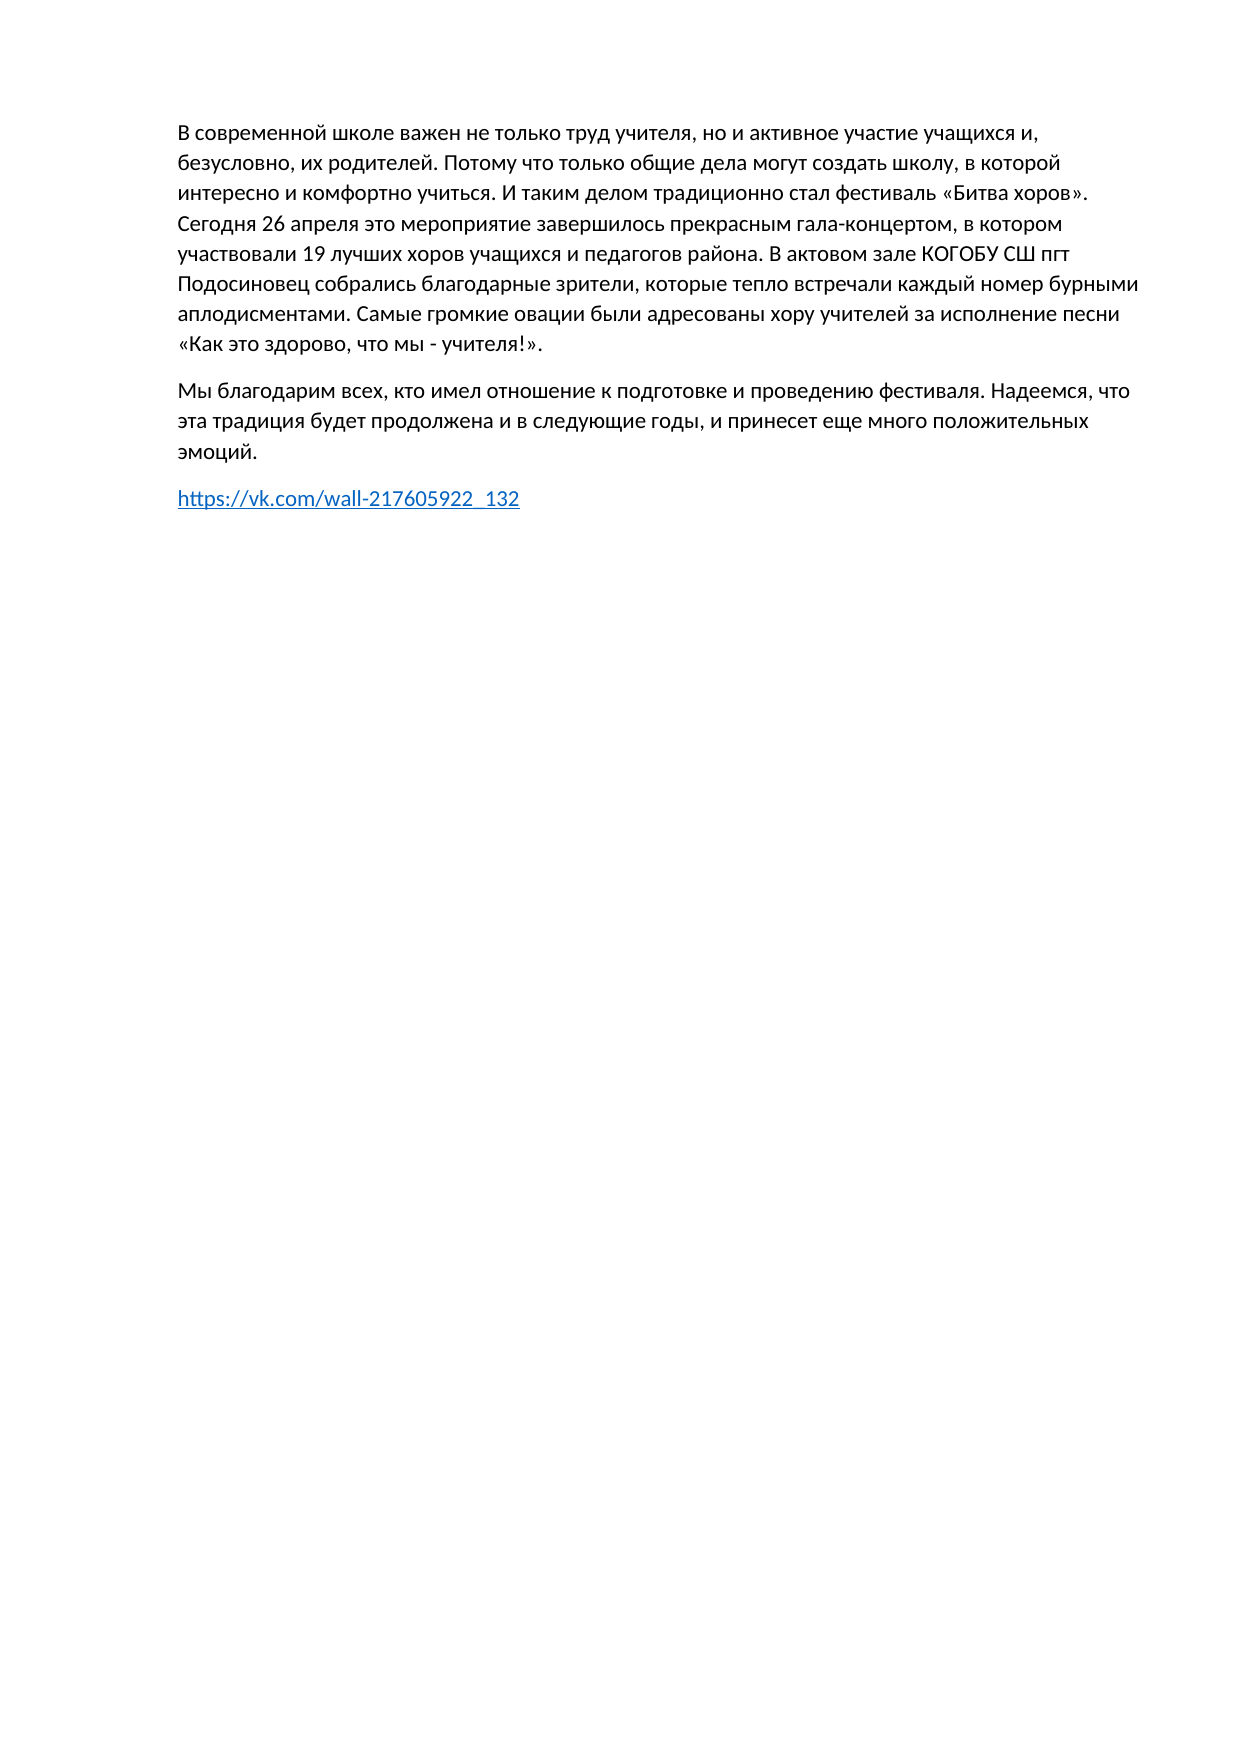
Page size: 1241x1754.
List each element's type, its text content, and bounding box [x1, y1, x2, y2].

text https://vk.com/wall-217605922_132 [177, 484, 1152, 512]
text Мы благодарим всех, кто имел отношение к подготовке и проведению фестиваля. Надеемся, что эта традиция будет продолжена и в следующие годы, и принесет еще много положительных эмоций. [177, 376, 1152, 465]
text В современной школе важен не только труд учителя, но и активное участие учащихся и, безусловно, их родителей. Потому что только общие дела могут создать школу, в которой интересно и комфортно учиться. И таким делом традиционно стал фестиваль «Битва хоров». Сегодня 26 апреля это мероприятие завершилось прекрасным гала-концертом, в котором участвовали 19 лучших хоров учащихся и педагогов района. В актовом зале КОГОБУ СШ пгт Подосиновец собрались благодарные зрители, которые тепло встречали каждый номер бурными аплодисментами. Самые громкие овации были адресованы хору учителей за исполнение песни «Как это здорово, что мы - учителя!». [177, 118, 1152, 358]
